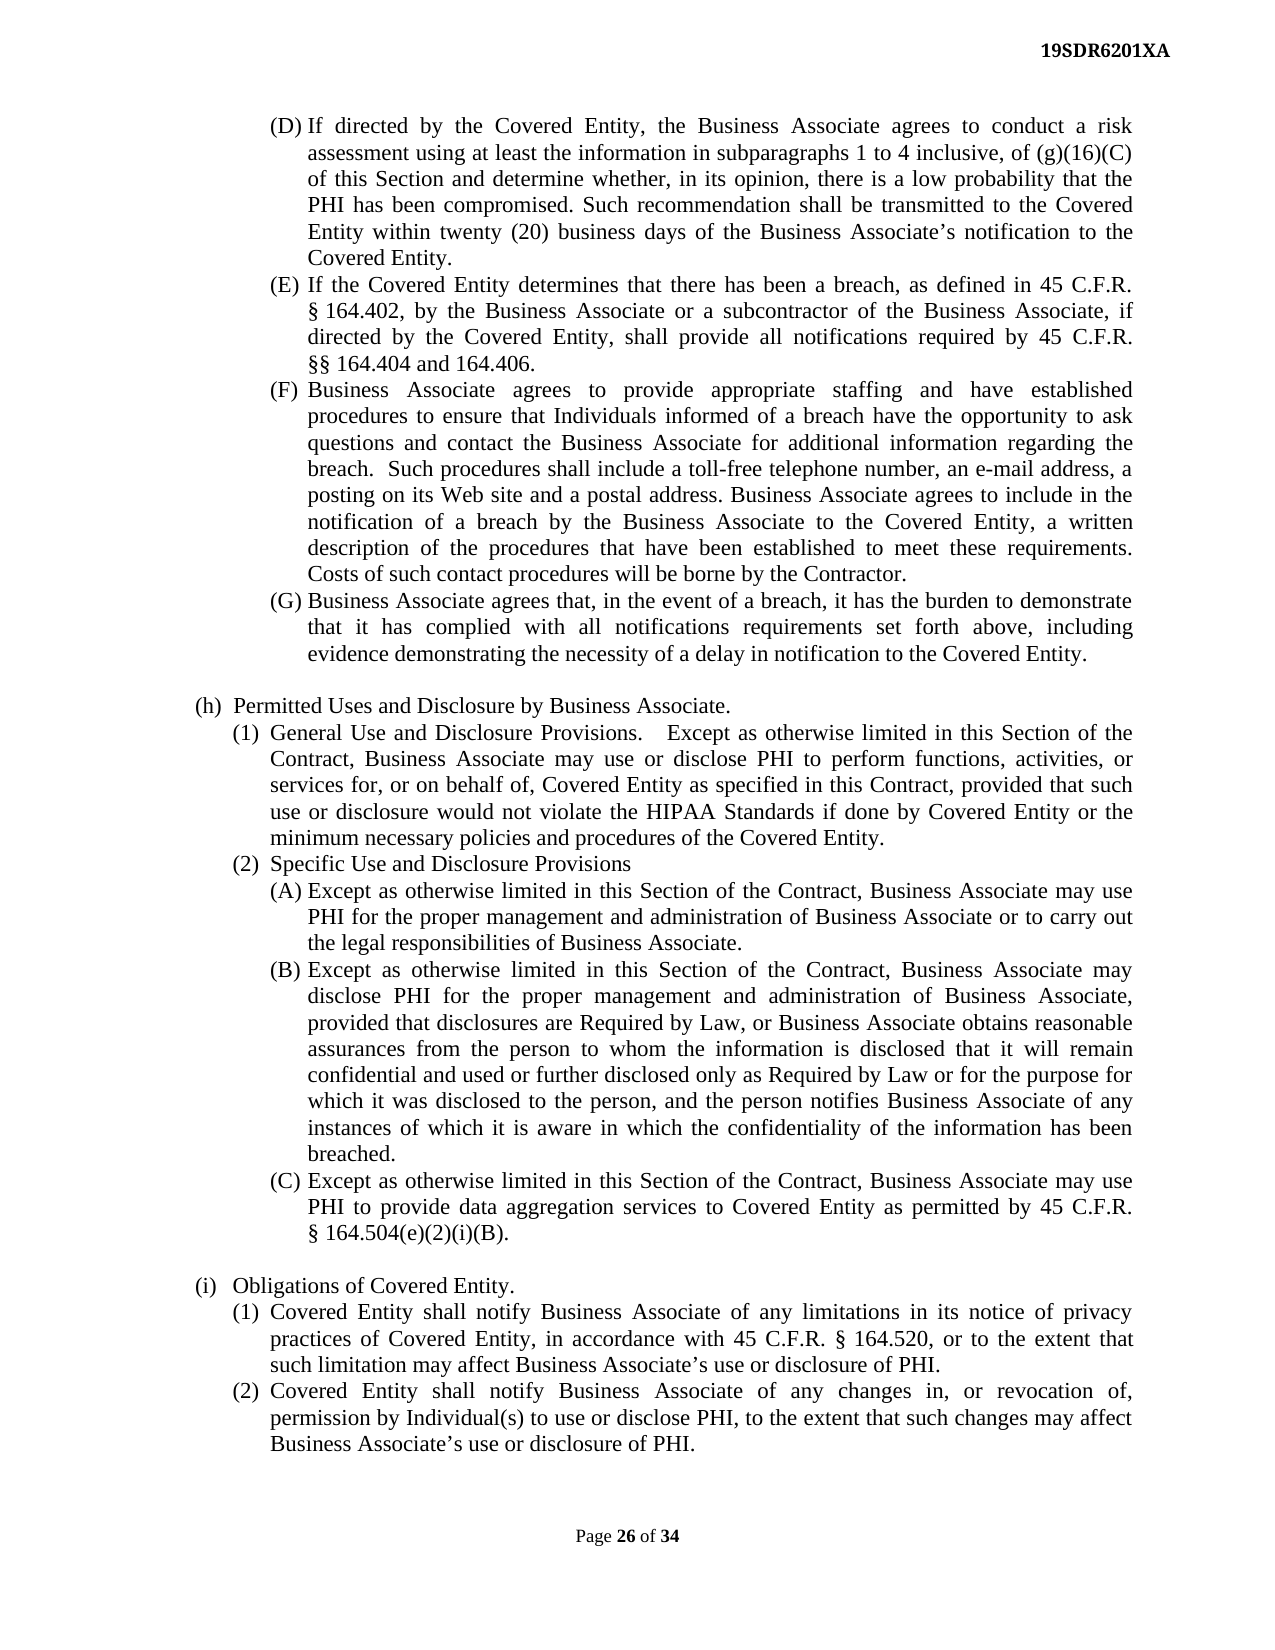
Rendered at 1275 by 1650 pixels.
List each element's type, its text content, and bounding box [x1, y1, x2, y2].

text (E) If the Covered Entity determines that there has been a breach, as defined in 45 C.F.R. § 164.402, by the Business Associate or a subcontractor of the Business Associate, if directed by the Covered Entity, shall provide all notifications required by 45 C.F.R. §§ 164.404 and 164.406. [270, 271, 1134, 376]
text (F) Business Associate agrees to provide appropriate staffing and have established procedures to ensure that Individuals informed of a breach have the opportunity to ask questions and contact the Business Associate for additional information regarding the breach. Such procedures shall include a toll-free telephone number, an e-mail address, a posting on its Web site and a postal address. Business Associate agrees to include in the notification of a breach by the Business Associate to the Covered Entity, a written description of the procedures that have been established to meet these requirements. Costs of such contact procedures will be borne by the Contractor. [270, 376, 1134, 587]
text (1) General Use and Disclosure Provisions. Except as otherwise limited in this Section of the Contract, Business Associate may use or disclose to perform functions, activities, or services for, or on behalf of, Covered Entity as specified in this Contract, provided that such use or disclosure would not violate the HIPAA Standards if done by Covered Entity or the minimum necessary policies and procedures of the Covered Entity. [232, 719, 1134, 850]
text (h) Permitted Uses and Disclosure by Business Associate. [195, 692, 1134, 719]
text (i) Obligations of Covered Entity. [195, 1272, 1134, 1298]
text (2) Covered Entity shall notify Business Associate of any changes in, or revocation of, permission by Individual(s) to use or disclose , to the extent that such changes may affect Business Associate’s use or disclosure of . [232, 1377, 1134, 1457]
text (G) Business Associate agrees that, in the event of a breach, it has the burden to demonstrate that it has complied with all notifications requirements set forth above, including evidence demonstrating the necessity of a delay in notification to the Covered Entity. [270, 587, 1134, 666]
text (1) Covered Entity shall notify Business Associate of any limitations in its notice of privacy practices of Covered Entity, in accordance with 45 C.F.R. § 164.520, or to the extent that such limitation may affect Business Associate’s use or disclosure of . [232, 1298, 1134, 1377]
text (B) Except as otherwise limited in this Section of the Contract, Business Associate may disclose for the proper management and administration of Business Associate, provided that disclosures are Required by Law, or Business Associate obtains reasonable assurances from the person to whom the information is disclosed that it will remain confidential and used or further disclosed only as Required by Law or for the purpose for which it was disclosed to the person, and the person notifies Business Associate of any instances of which it is aware in which the confidentiality of the information has been breached. [270, 956, 1134, 1167]
text (C) Except as otherwise limited in this Section of the Contract, Business Associate may use to provide data aggregation services to Covered Entity as permitted by 45 C.F.R. § 164.504(e)(2)(i)(B). [270, 1167, 1134, 1246]
text (A) Except as otherwise limited in this Section of the Contract, Business Associate may use for the proper management and administration of Business Associate or to carry out the legal responsibilities of Business Associate. [270, 877, 1134, 956]
text (D) If directed by the Covered Entity, the Business Associate agrees to conduct a risk assessment using at least the information in subparagraphs 1 to 4 inclusive, of (g)(16)(C) of this Section and determine whether, in its opinion, there is a low probability that the PHI has been compromised. Such recommendation shall be transmitted to the Covered Entity within twenty (20) business days of the Business Associate’s notification to the Covered Entity. [270, 112, 1134, 271]
text (2) Specific Use and Disclosure Provisions [232, 850, 1134, 877]
